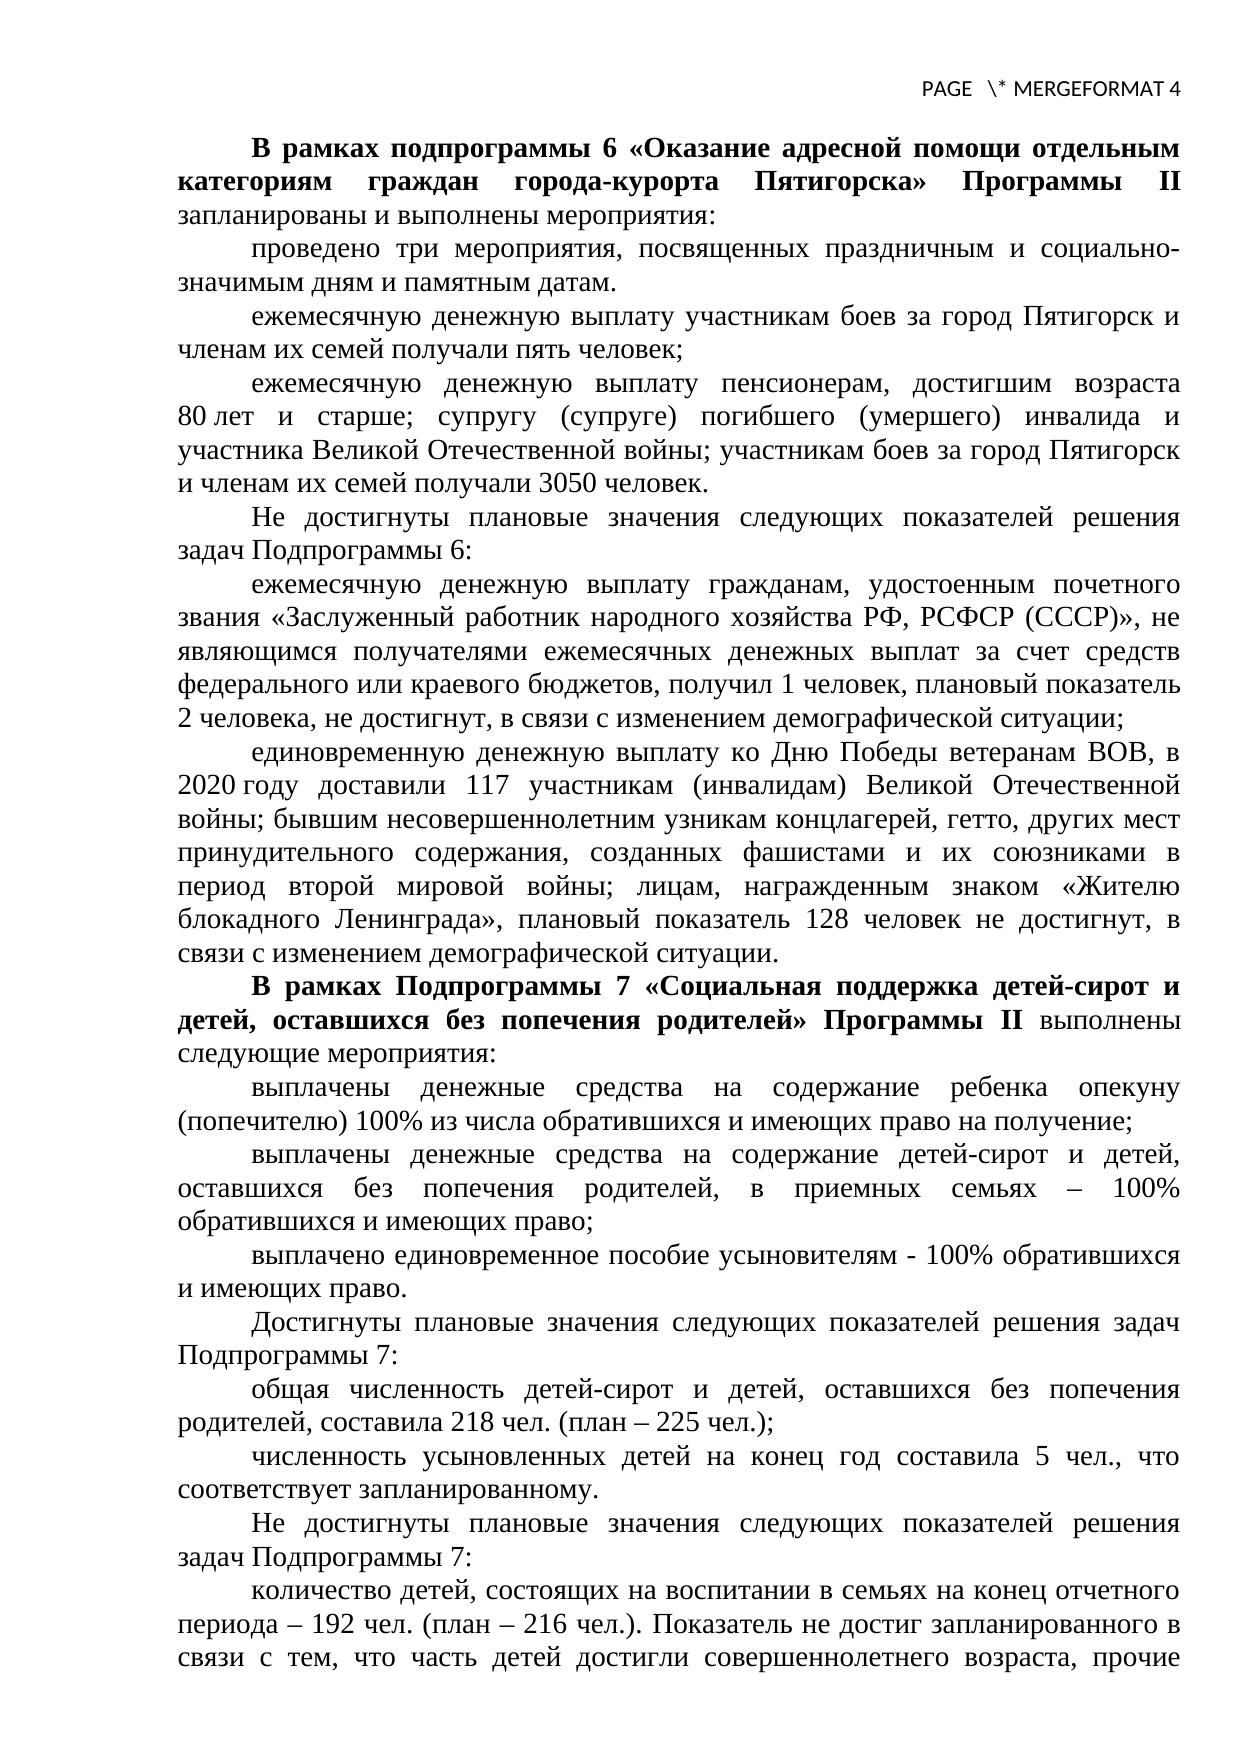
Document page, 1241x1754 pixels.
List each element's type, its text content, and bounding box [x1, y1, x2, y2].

text выплачены денежные средства на содержание детей-сирот и детей, оставшихся без попечения родителей, в приемных семьях – 100% обратившихся и имеющих право; [177, 1136, 1181, 1237]
text Достигнуты плановые значения следующих показателей решения задач Подпрограммы 7: [177, 1304, 1181, 1371]
text выплачено единовременное пособие усыновителям - 100% обратившихся и имеющих право. [177, 1237, 1181, 1304]
text В рамках Подпрограммы 7 «Социальная поддержка детей-сирот и детей, оставшихся без попечения родителей» Программы II выполнены следующие мероприятия: [177, 968, 1181, 1069]
text ежемесячную денежную выплату пенсионерам, достигшим возраста 80 лет и старше; супругу (супруге) погибшего (умершего) инвалида и участника Великой Отечественной войны; участникам боев за город Пятигорск и членам их семей получали 3050 человек. [177, 365, 1181, 499]
text Не достигнуты плановые значения следующих показателей решения задач Подпрограммы 7: [177, 1505, 1181, 1572]
text Не достигнуты плановые значения следующих показателей решения задач Подпрограммы 6: [177, 499, 1181, 566]
text ежемесячную денежную выплату гражданам, удостоенным почетного звания «Заслуженный работник народного хозяйства РФ, РСФСР (СССР)», не являющимся получателями ежемесячных денежных выплат за счет средств федерального или краевого бюджетов, получил 1 человек, плановый показатель 2 человека, не достигнут, в связи с изменением демографической ситуации; [177, 566, 1181, 734]
text ежемесячную денежную выплату участникам боев за город Пятигорск и членам их семей получали пять человек; [177, 298, 1181, 365]
text выплачены денежные средства на содержание ребенка опекуну (попечителю) 100% из числа обратившихся и имеющих право на получение; [177, 1069, 1181, 1136]
text проведено три мероприятия, посвященных праздничным и социально-значимым дням и памятным датам. [177, 231, 1181, 298]
text численность усыновленных детей на конец год составила 5 чел., что соответствует запланированному. [177, 1438, 1181, 1505]
text единовременную денежную выплату ко Дню Победы ветеранам ВОВ, в 2020 году доставили 117 участникам (инвалидам) Великой Отечественной войны; бывшим несовершеннолетним узникам концлагерей, гетто, других мест принудительного содержания, созданных фашистами и их союзниками в период второй мировой войны; лицам, награжденным знаком «Жителю блокадного Ленинграда», плановый показатель 128 человек не достигнут, в связи с изменением демографической ситуации. [177, 734, 1181, 968]
text В рамках подпрограммы 6 «Оказание адресной помощи отдельным категориям граждан города-курорта Пятигорска» Программы II запланированы и выполнены мероприятия: [177, 130, 1181, 231]
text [177, 1572, 1181, 1673]
text общая численность детей-сирот и детей, оставшихся без попечения родителей, составила 218 чел. (план – 225 чел.); [177, 1371, 1181, 1438]
